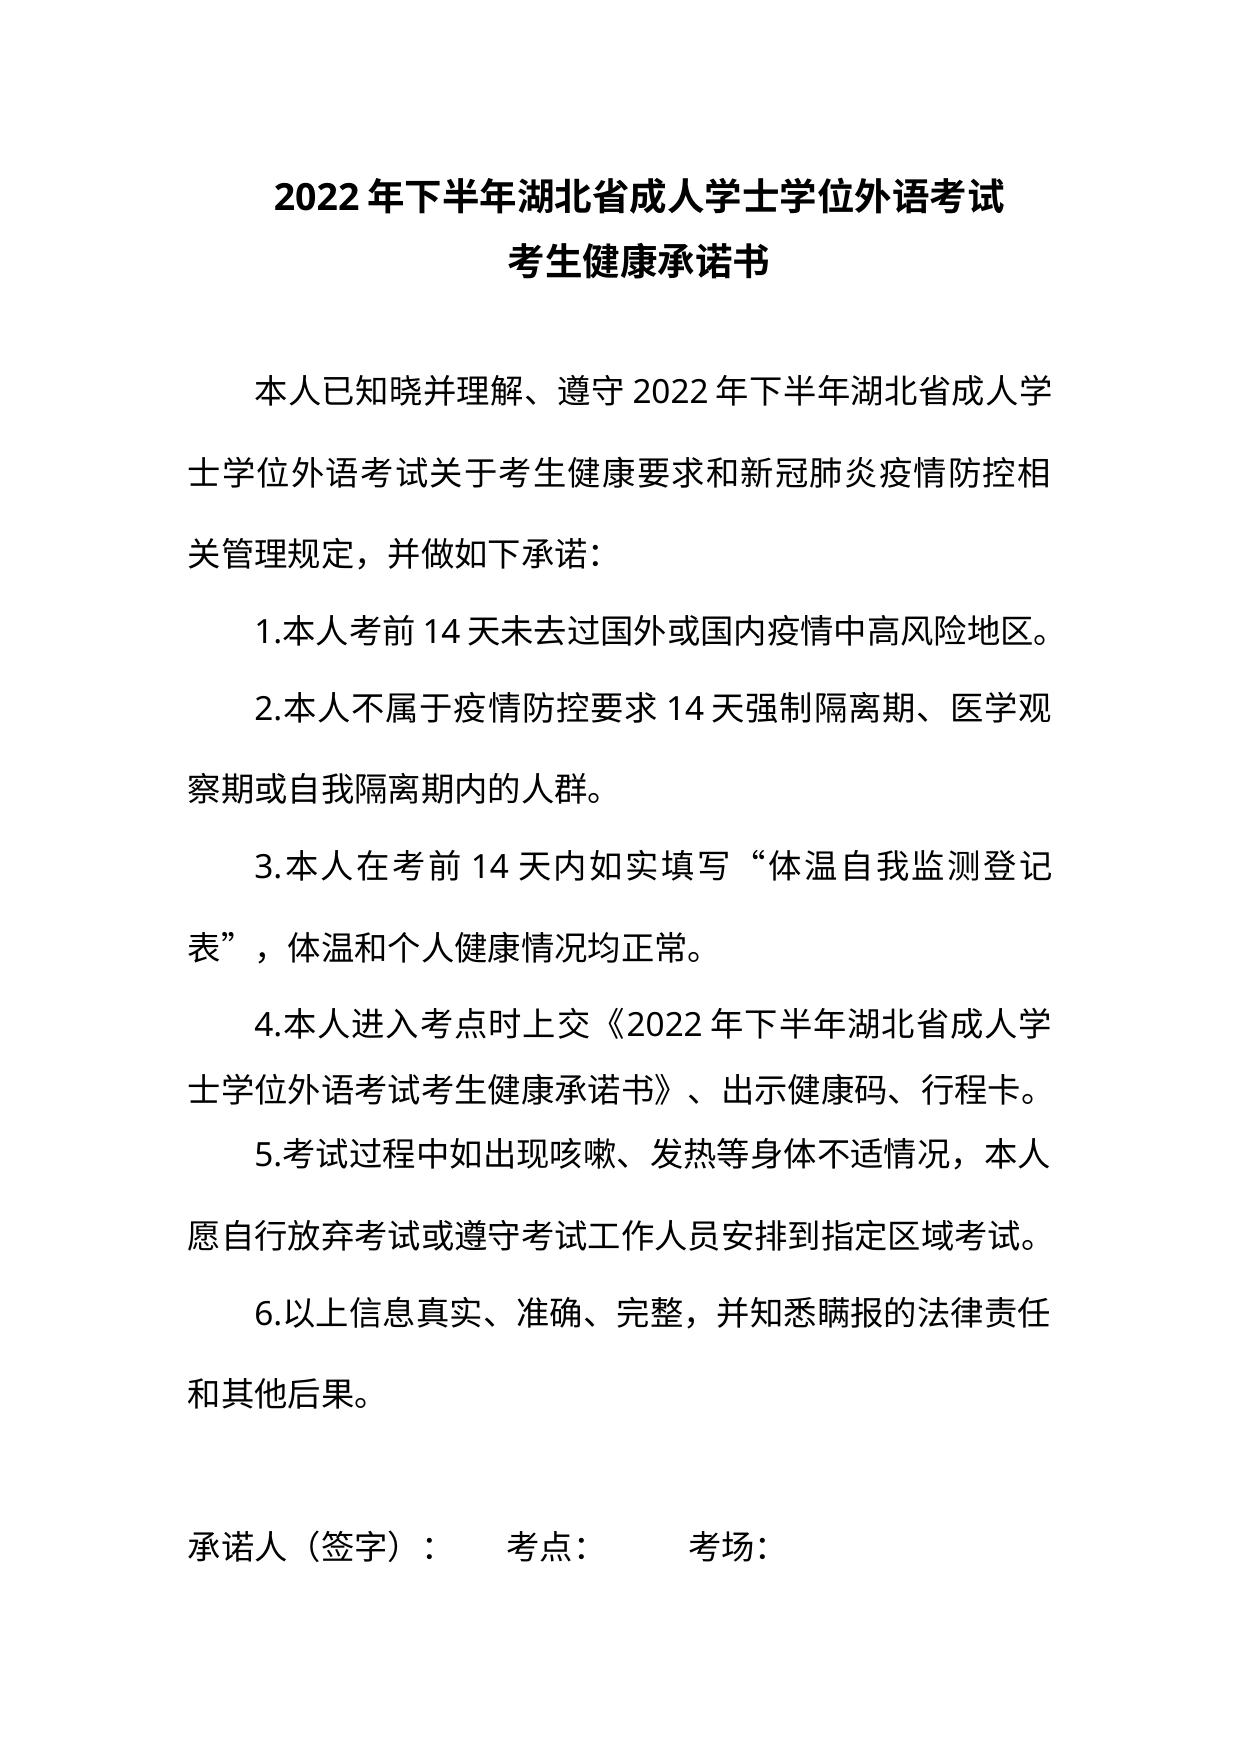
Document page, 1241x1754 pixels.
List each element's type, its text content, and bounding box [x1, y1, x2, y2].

text 承诺人（签字）： 考点： 考场： [187, 1513, 1053, 1578]
text 5.考试过程中如出现咳嗽、发热等身体不适情况，本人愿自行放弃考试或遵守考试工作人员安排到指定区域考试。 [187, 1120, 1053, 1266]
text 1.本人考前14天未去过国外或国内疫情中高风险地区。 [187, 596, 1053, 661]
text 本人已知晓并理解、遵守2022年下半年湖北省成人学士学位外语考试关于考生健康要求和新冠肺炎疫情防控相关管理规定，并做如下承诺： [187, 357, 1053, 584]
text 2.本人不属于疫情防控要求14天强制隔离期、医学观察期或自我隔离期内的人群。 [187, 673, 1053, 820]
text 3.本人在考前14天内如实填写“体温自我监测登记表”，体温和个人健康情况均正常。 [187, 832, 1053, 978]
text 考生健康承诺书 [187, 227, 1053, 292]
text 2022年下半年湖北省成人学士学位外语考试 [187, 162, 1053, 227]
text 4.本人进入考点时上交《2022年下半年湖北省成人学士学位外语考试考生健康承诺书》、出示健康码、行程卡。 [187, 990, 1053, 1120]
text 6.以上信息真实、准确、完整，并知悉瞒报的法律责任和其他后果。 [187, 1278, 1053, 1424]
